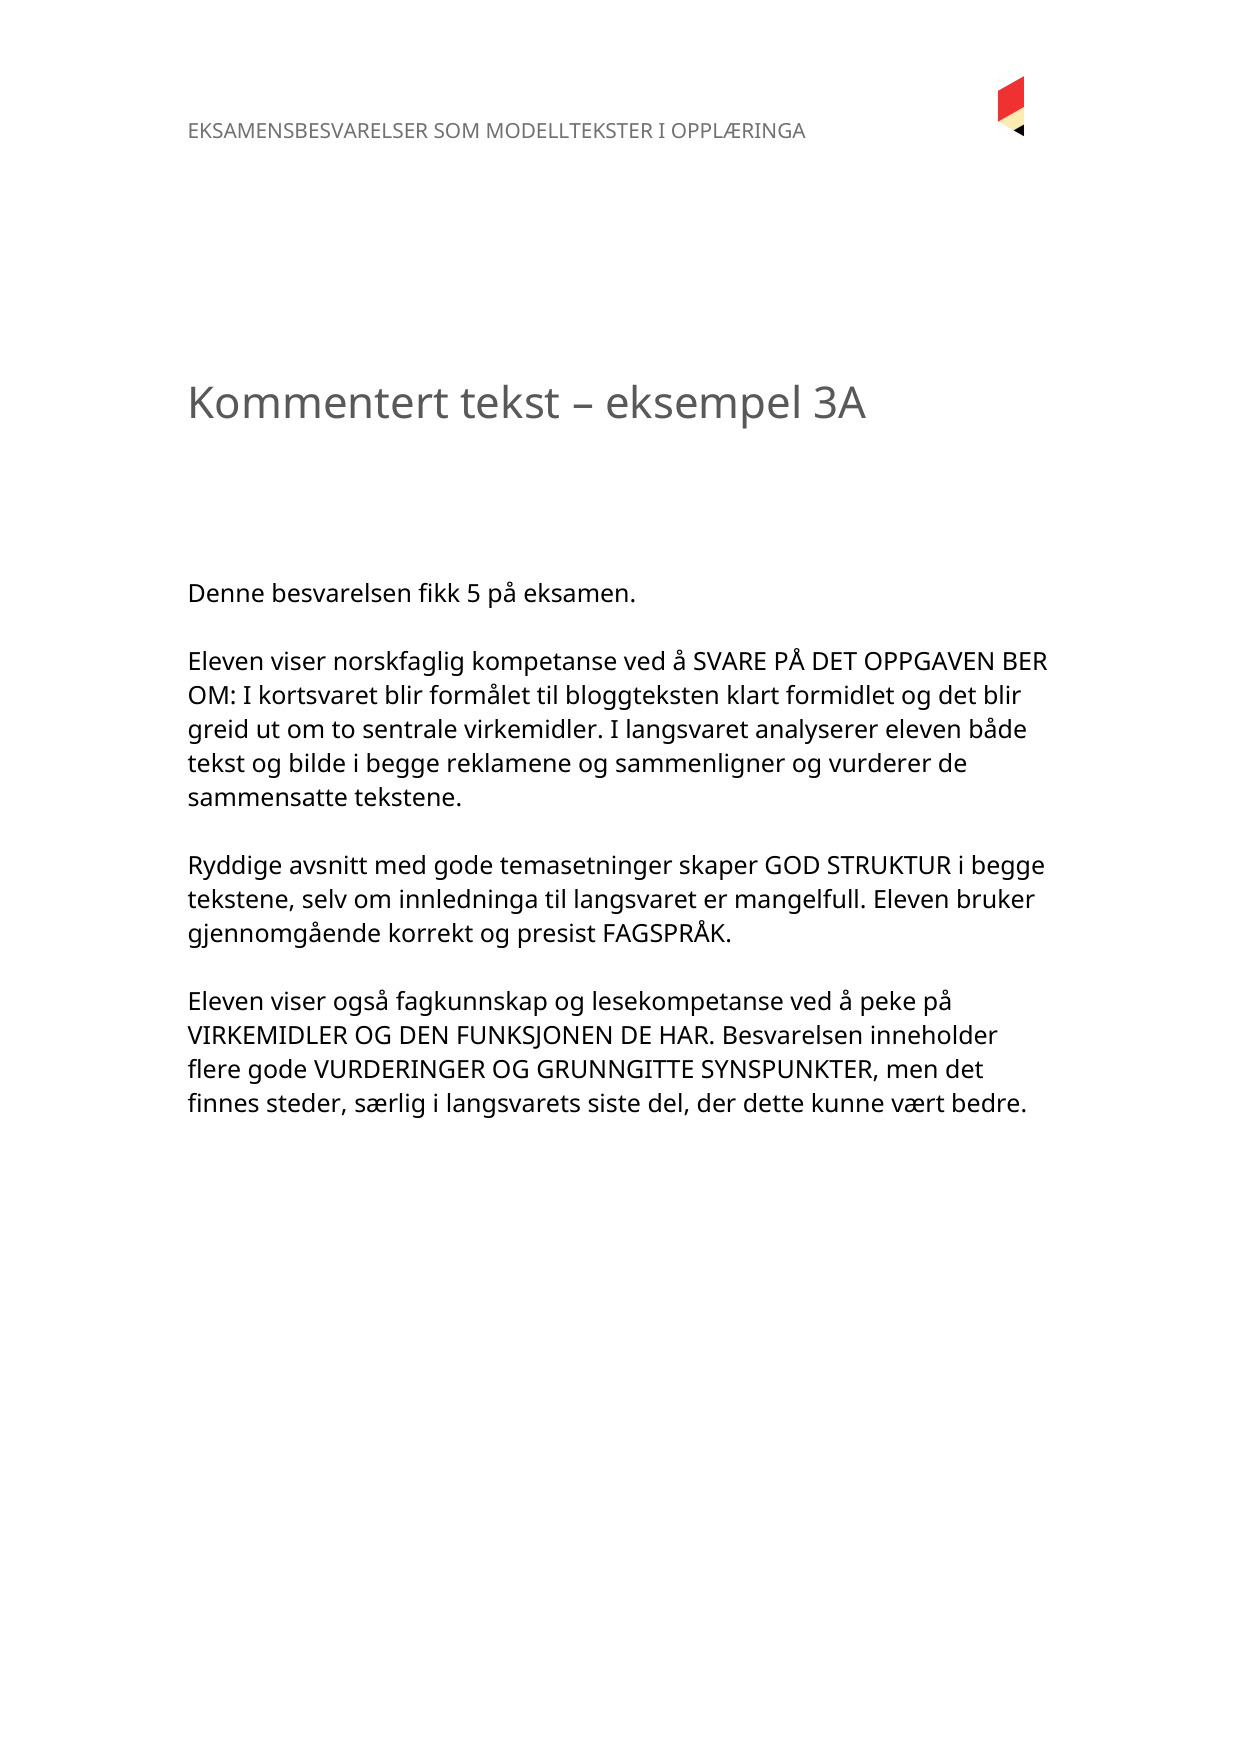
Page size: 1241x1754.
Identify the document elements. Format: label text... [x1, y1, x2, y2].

text Ryddige avsnitt med gode temasetninger skaper GOD STRUKTUR i begge tekstene, selv om innledninga til langsvaret er mangelfull. Eleven bruker gjennomgående korrekt og presist FAGSPRÅK. [187, 848, 1053, 950]
text Eleven viser også fagkunnskap og lesekompetanse ved å peke på VIRKEMIDLER OG DEN FUNKSJONEN DE HAR. Besvarelsen inneholder flere gode VURDERINGER OG GRUNNGITTE SYNSPUNKTER, men det finnes steder, særlig i langsvarets siste del, der dette kunne vært bedre. [187, 984, 1053, 1120]
picture [995, 73, 1027, 139]
text Denne besvarelsen fikk 5 på eksamen. [187, 575, 1053, 609]
text Eleven viser norskfaglig kompetanse ved å SVARE PÅ DET OPPGAVEN BER OM: I kortsvaret blir formålet til bloggteksten klart formidlet og det blir greid ut om to sentrale virkemidler. I langsvaret analyserer eleven både tekst og bilde i begge reklamene og sammenligner og vurderer de sammensatte tekstene. [187, 643, 1053, 814]
text Kommentert tekst – eksempel 3A [187, 372, 1053, 431]
